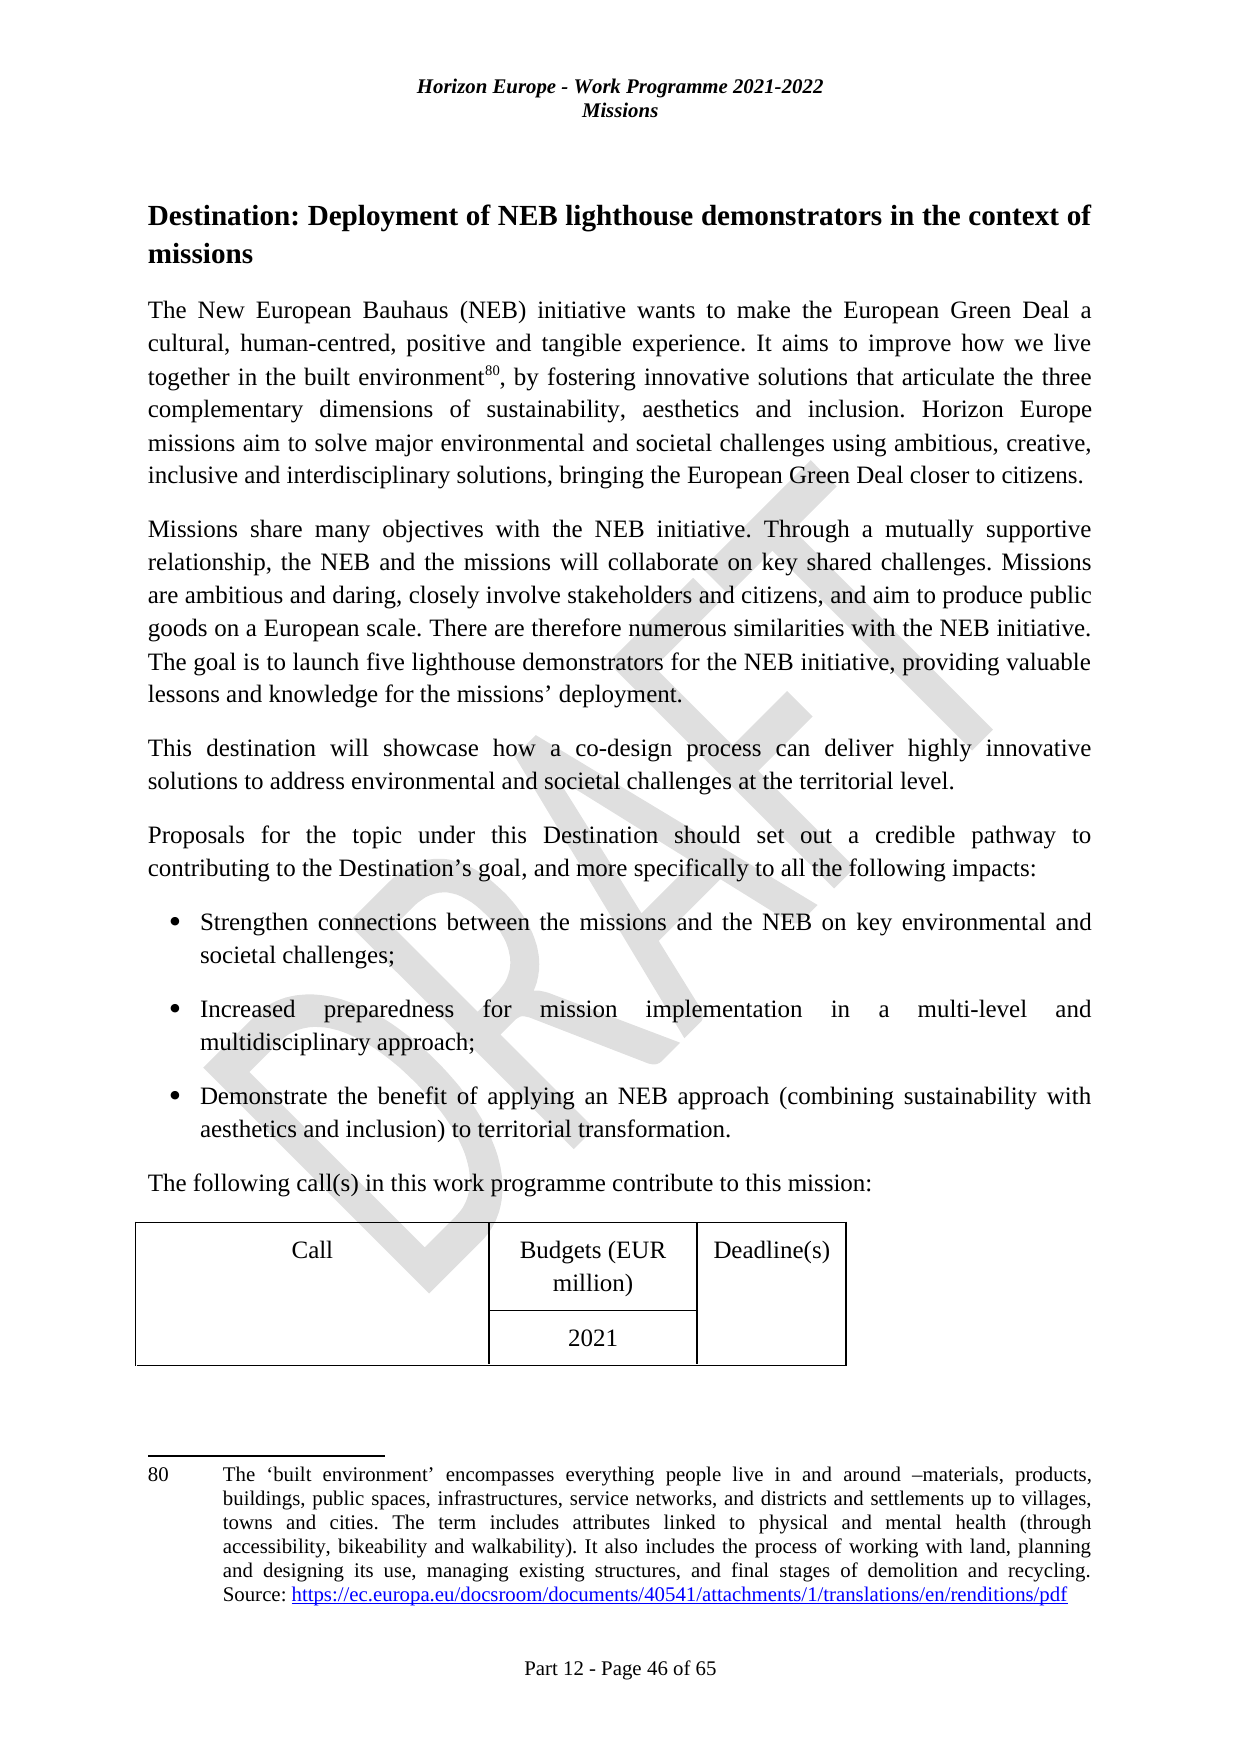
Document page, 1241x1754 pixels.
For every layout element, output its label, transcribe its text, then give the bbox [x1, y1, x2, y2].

text The New European Bauhaus (NEB) initiative wants to make the European Green Deal a cultural, human-centred, positive and tangible experience. It aims to improve how we live together in the built environment, by fostering innovative solutions that articulate the three complementary dimensions of sustainability, aesthetics and inclusion. Horizon Europe missions aim to solve major environmental and societal challenges using ambitious, creative, inclusive and interdisciplinary solutions, bringing the European Green Deal closer to citizens. [148, 296, 1093, 489]
list Demonstrate the benefit of applying an NEB approach (combining sustainability with aesthetics and inclusion) to territorial transformation. [181, 1081, 1093, 1143]
text This destination will showcase how a co-design process can deliver highly innovative solutions to address environmental and societal challenges at the territorial level. [148, 733, 1093, 795]
text The following call(s) in this work programme contribute to this mission: [148, 1168, 1093, 1197]
table_header Budgets (EUR million) [490, 1223, 696, 1309]
list Strengthen connections between the missions and the NEB on key environmental and societal challenges; [181, 907, 1093, 969]
text Missions share many objectives with the NEB initiative. Through a mutually supportive relationship, the NEB and the missions will collaborate on key shared challenges. Missions are ambitious and daring, closely involve stakeholders and citizens, and aim to produce public goods on a European scale. There are therefore numerous similarities with the NEB initiative. The goal is to launch five lighthouse demonstrators for the NEB initiative, providing valuable lessons and knowledge for the missions’ deployment. [148, 514, 1093, 708]
subtitle Destination: Deployment of NEB lighthouse demonstrators in the context of missions [148, 198, 1093, 270]
text Proposals for the topic under this Destination should set out a credible pathway to contributing to the Destination’s goal, and more specifically to all the following impacts: [148, 820, 1093, 882]
list Increased preparedness for mission implementation in a multi-level and multidisciplinary approach; [181, 994, 1093, 1056]
table_header Deadline(s) [698, 1223, 845, 1364]
table_cell 2021 [490, 1311, 696, 1364]
table_header Call [136, 1223, 488, 1364]
